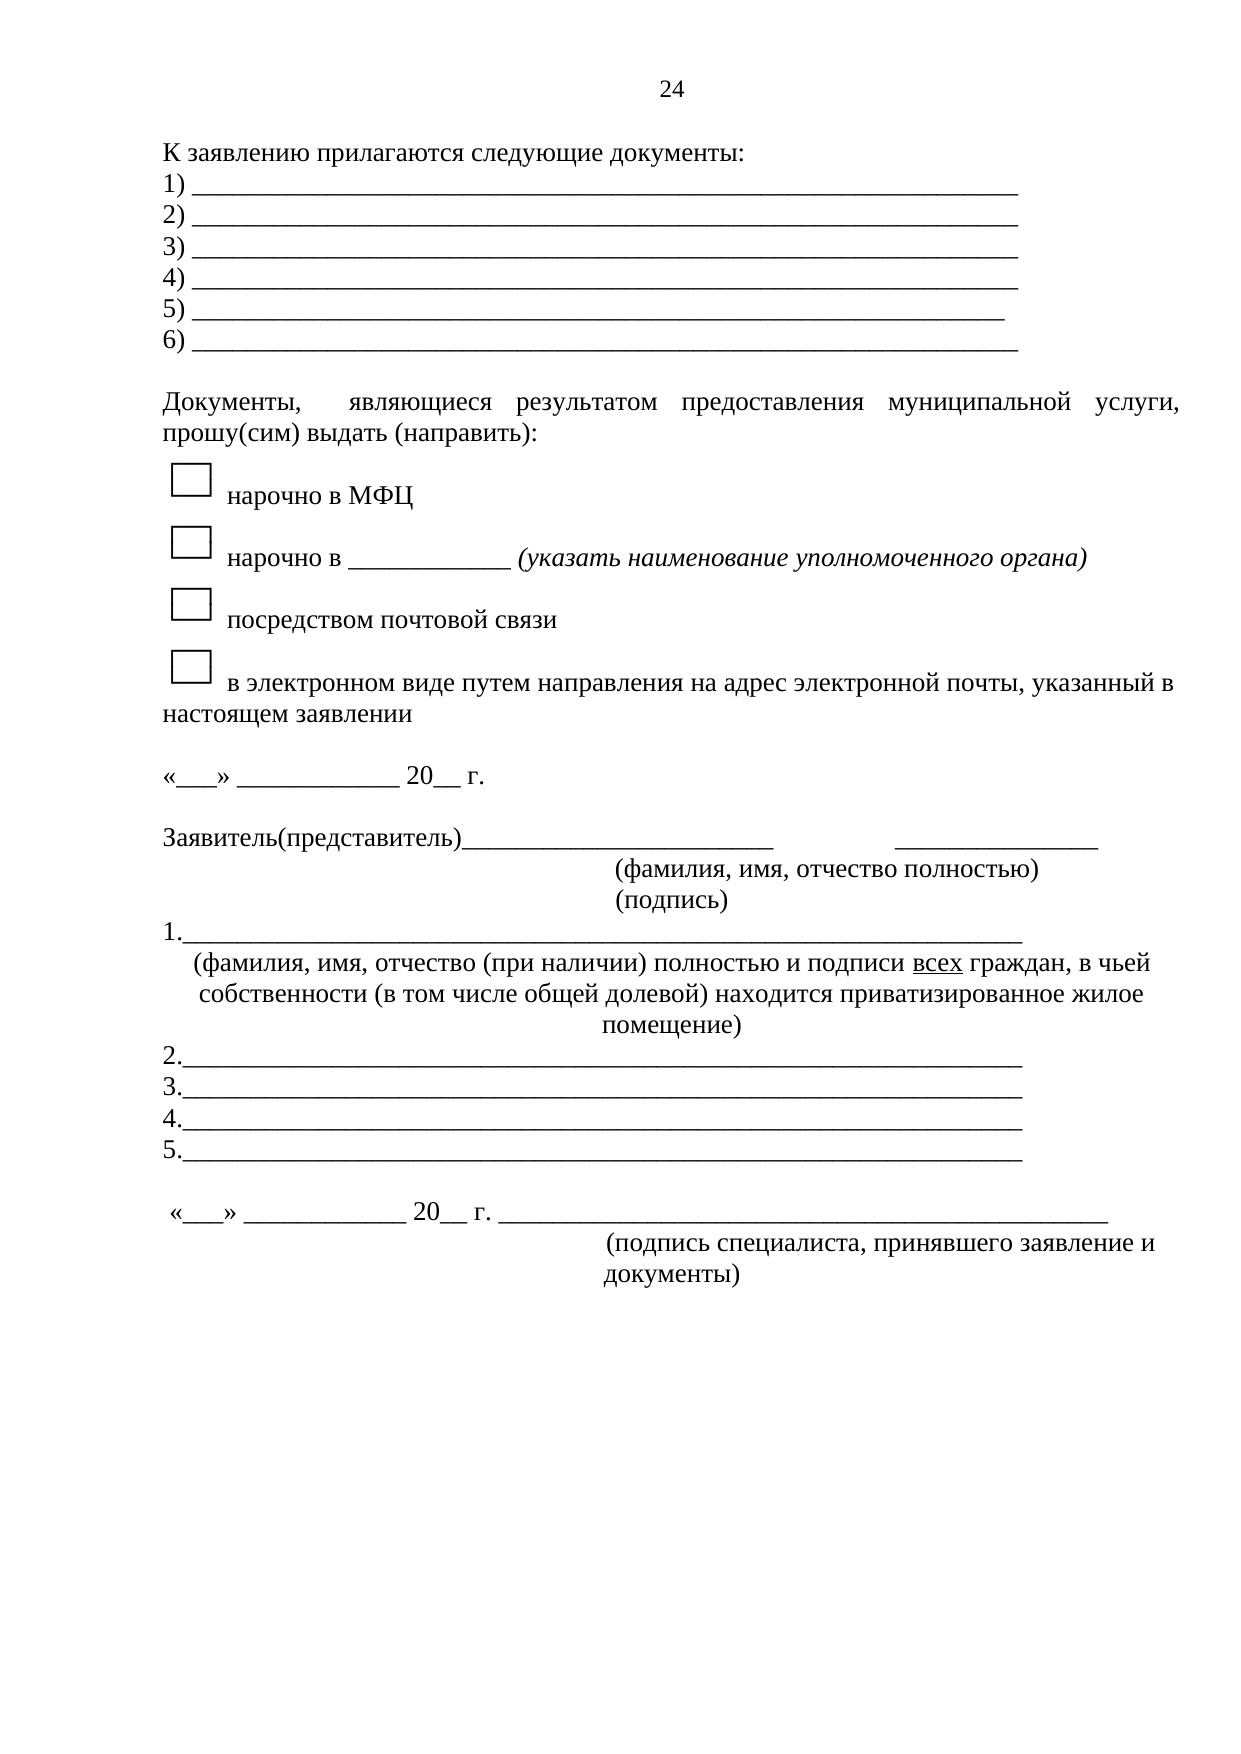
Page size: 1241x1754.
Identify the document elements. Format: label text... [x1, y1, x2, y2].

text 3) _____________________________________________________________ [162, 229, 1181, 261]
text «___» ____________ 20__ г. _____________________________________________ [162, 1195, 1181, 1226]
text ┌─┐ [162, 510, 1181, 541]
text 4) _____________________________________________________________ [162, 261, 1181, 292]
text (подпись специалиста, принявшего заявление и документы) [162, 1226, 1181, 1288]
text 1) _____________________________________________________________ [162, 167, 1181, 198]
text 5.______________________________________________________________ [162, 1133, 1181, 1164]
text └─┘ в электронном виде путем направления на адрес электронной почты, указанный в настоящем заявлении [162, 666, 1181, 728]
text ┌─┐ [162, 448, 1181, 479]
text 2.______________________________________________________________ [162, 1039, 1181, 1071]
text 4.______________________________________________________________ [162, 1102, 1181, 1133]
text Документы, являющиеся результатом предоставления муниципальной услуги, прошу(сим) выдать (направить): [162, 385, 1181, 448]
text 1.______________________________________________________________ [162, 915, 1181, 946]
text ┌─┐ [162, 572, 1181, 603]
text «___» ____________ 20__ г. [162, 759, 1181, 790]
text 2) _____________________________________________________________ [162, 198, 1181, 229]
text 5) ____________________________________________________________ [162, 292, 1181, 323]
text 6) _____________________________________________________________ [162, 323, 1181, 354]
text (фамилия, имя, отчество полностью) (подпись) [162, 852, 1181, 915]
text (фамилия, имя, отчество (при наличии) полностью и подписи всех граждан, в чьей собственности (в том числе общей долевой) находится приватизированное жилое помещение) [162, 946, 1181, 1039]
text Заявитель(представитель)_______________________ _______________ [162, 821, 1181, 852]
text └─┘ нарочно в МФЦ [162, 479, 1181, 510]
text └─┘ посредством почтовой связи [162, 603, 1181, 634]
text К заявлению прилагаются следующие документы: [162, 136, 1181, 167]
text └─┘ нарочно в ____________ (указать наименование уполномоченного органа) [162, 541, 1181, 572]
text ┌─┐ [162, 634, 1181, 666]
text 3.______________________________________________________________ [162, 1071, 1181, 1102]
